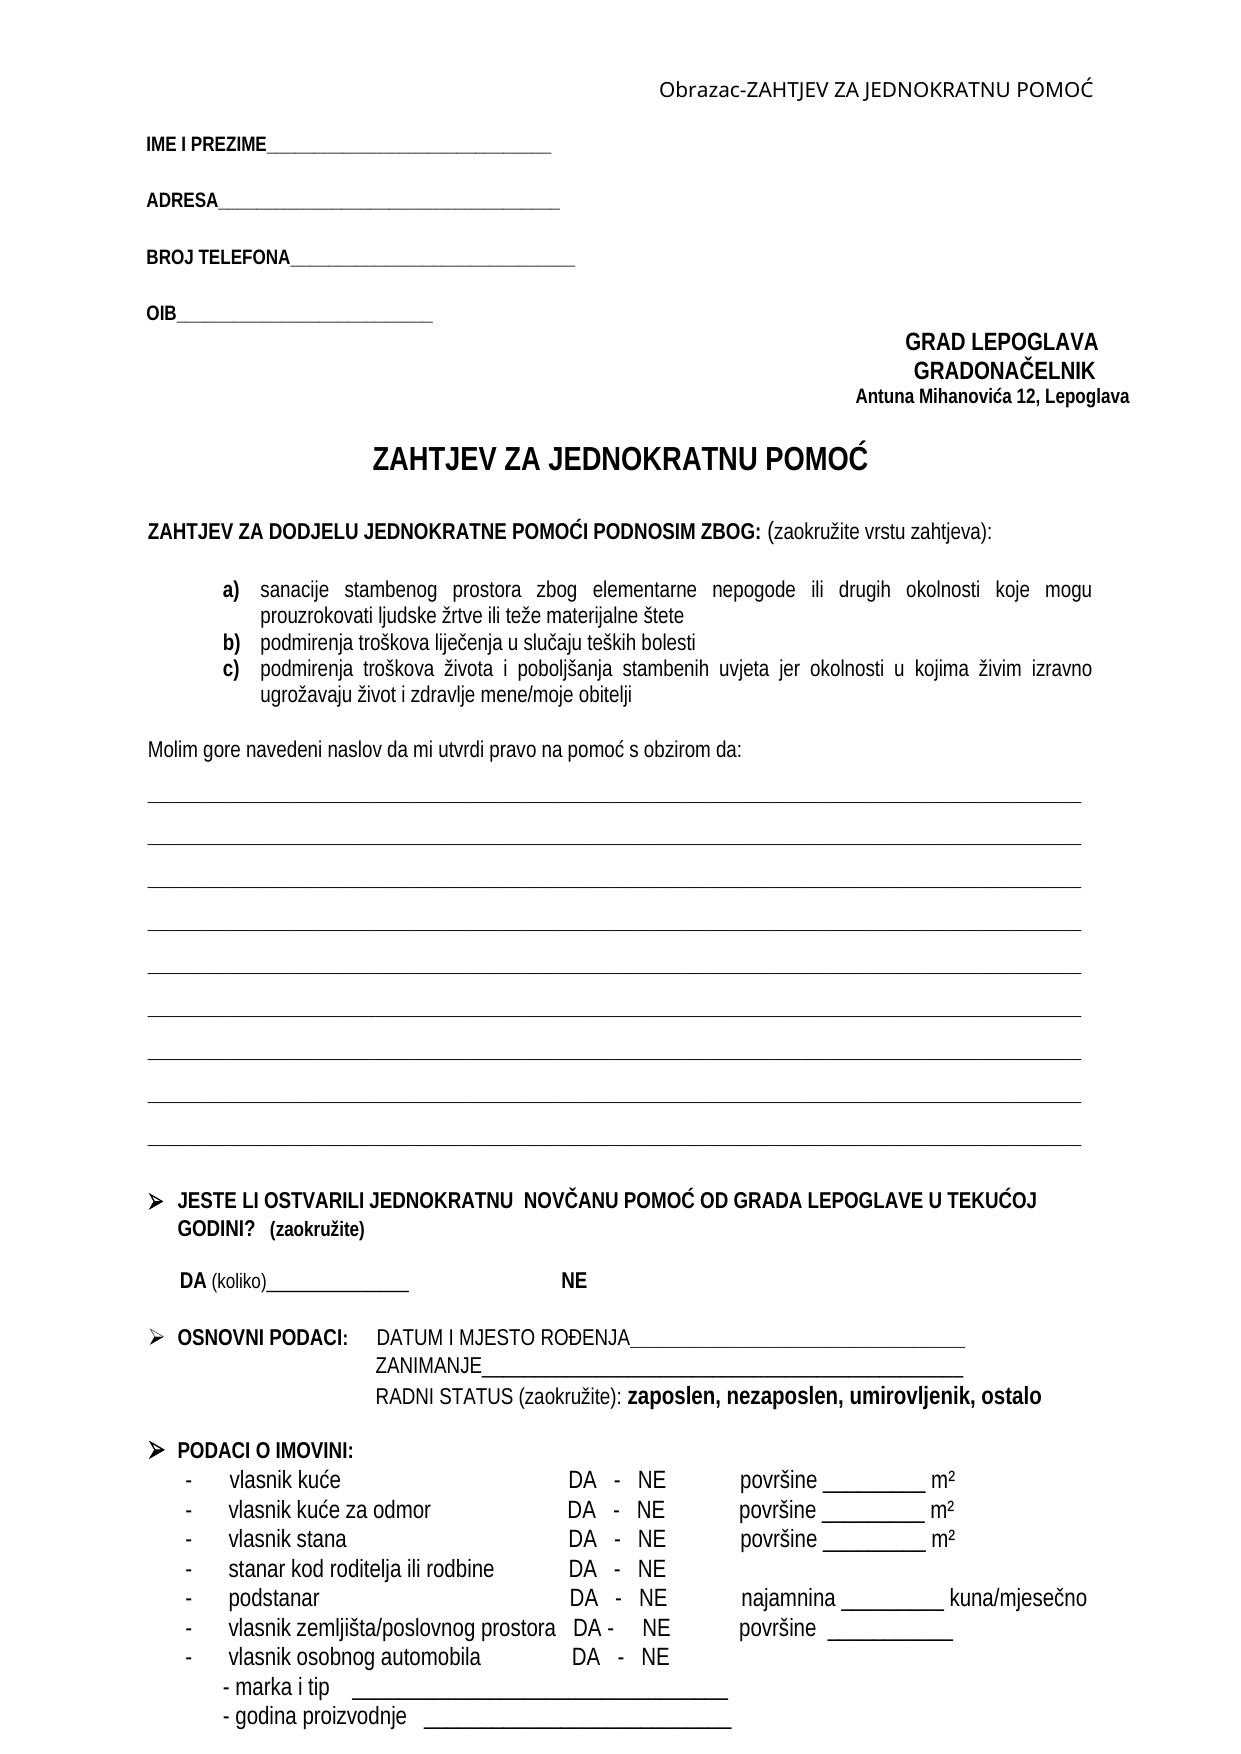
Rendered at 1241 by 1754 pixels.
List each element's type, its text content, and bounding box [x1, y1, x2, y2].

list vlasnik stana DA - NE površine _________ m² [185, 1524, 1093, 1553]
text DA (koliko)_______________ NE [146, 1267, 1093, 1293]
list vlasnik kuće DA - NE površine _________ m² [185, 1465, 1093, 1494]
list PODACI O IMOVINI: [148, 1437, 1093, 1463]
list stanar kod roditelja ili rodbine DA - NE [185, 1553, 1093, 1582]
list sanacije stambenog prostora zbog elementarne nepogode ili drugih okolnosti koje mogu prouzrokovati ljudske žrtve ili teže materijalne štete [223, 576, 1093, 628]
text GRADONAČELNIK [146, 356, 1093, 384]
list vlasnik kuće za odmor DA - NE površine _________ m² [185, 1494, 1093, 1523]
list - godina proizvodnje ___________________________ [223, 1701, 1093, 1729]
text ZAHTJEV ZA DODJELU JEDNOKRATNE POMOĆI PODNOSIM ZBOG: (zaokružite vrstu zahtjeva): [148, 516, 1093, 545]
list OSNOVNI PODACI: DATUM I MJESTO ROĐENJA________________________________ [148, 1324, 1093, 1350]
subtitle OIB___________________________ [146, 301, 1093, 325]
list JESTE LI OSTVARILI JEDNOKRATNU NOVČANU POMOĆ OD GRADA LEPOGLAVE U TEKUĆOJ GODINI? (zaokružite) [148, 1187, 1093, 1241]
list RADNI STATUS (zaokružite): zaposlen, nezaposlen, umirovljenik, ostalo [177, 1381, 1093, 1409]
list podstanar DA - NE najamnina _________ kuna/mjesečno [185, 1583, 1093, 1612]
text GRAD LEPOGLAVA [146, 327, 1093, 356]
list podmirenja troškova života i poboljšanja stambenih uvjeta jer okolnosti u kojima živim izravno ugrožavaju život i zdravlje mene/moje obitelji [223, 655, 1093, 707]
text IME I PREZIME______________________________ [146, 132, 1093, 156]
text BROJ TELEFONA______________________________ [146, 245, 1093, 269]
list Molim gore navedeni naslov da mi utvrdi pravo na pomoć s obzirom da: __________________________________________________________________________________________________________________________________________________________________________________________________________________________________________________________________________________________________________________________________________________________________________________________________________________________________________________________________________________________________________________________________________________________________________________________________________________________________________________________________________________________________________________________________________________________________ [148, 736, 1093, 1148]
list vlasnik osobnog automobila DA - NE [185, 1642, 1093, 1671]
text ZAHTJEV ZA JEDNOKRATNU POMOĆ [148, 439, 1093, 477]
list podmirenja troškova liječenja u slučaju teških bolesti [223, 628, 1093, 655]
list - marka i tip _________________________________ [223, 1671, 1093, 1700]
list vlasnik zemljišta/poslovnog prostora DA - NE površine ___________ [185, 1612, 1093, 1641]
text Antuna Mihanovića 12, Lepoglava [146, 384, 1093, 408]
text ADRESA____________________________________ [146, 188, 1093, 212]
list ZANIMANJE______________________________________________ [177, 1352, 1093, 1378]
